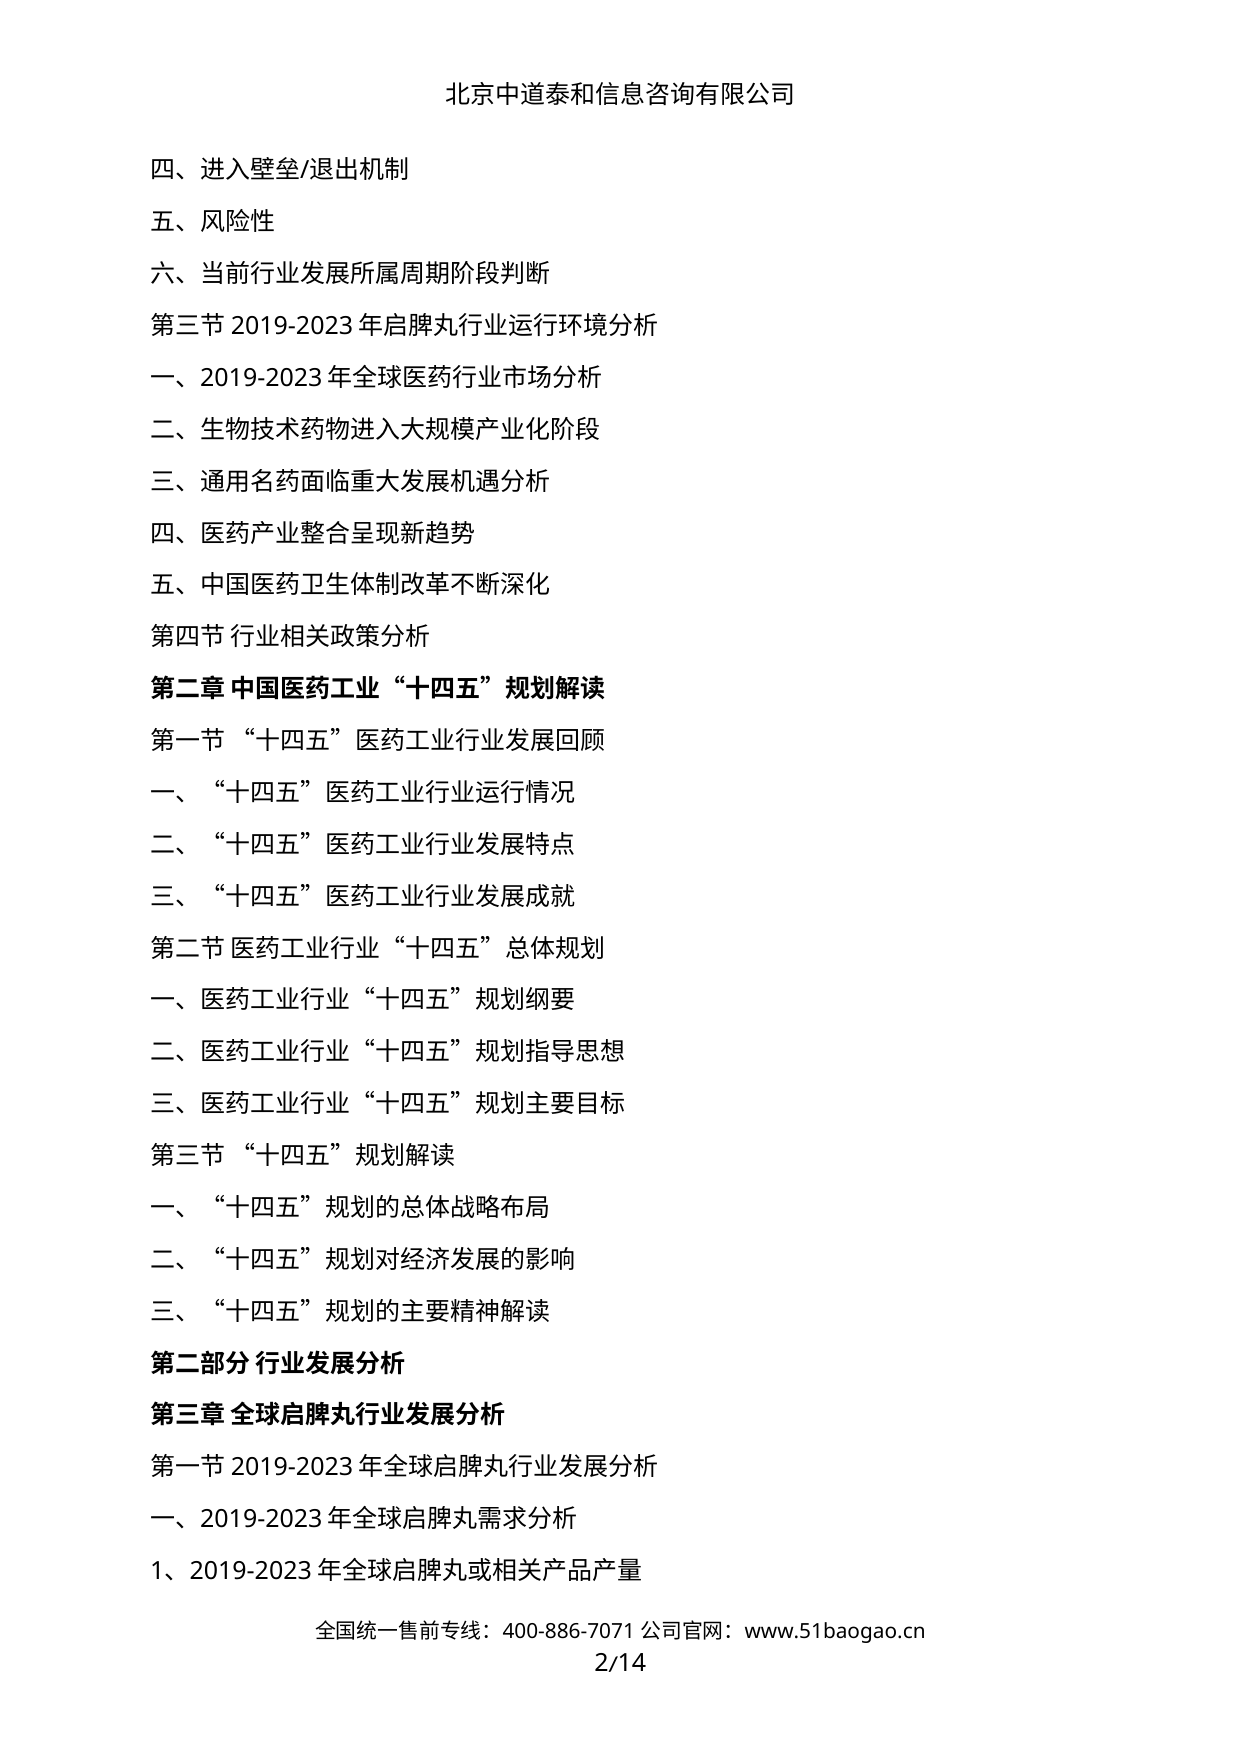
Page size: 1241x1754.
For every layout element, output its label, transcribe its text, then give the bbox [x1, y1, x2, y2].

text 一、“十四五”医药工业行业运行情况 [150, 772, 1090, 809]
text 三、“十四五”规划的主要精神解读 [150, 1291, 1090, 1327]
text 第二部分 行业发展分析 [150, 1343, 1090, 1379]
text 1、2019-2023年全球启脾丸或相关产品产量 [150, 1551, 1090, 1587]
text 一、2019-2023年全球医药行业市场分析 [150, 357, 1090, 394]
text 二、医药工业行业“十四五”规划指导思想 [150, 1032, 1090, 1068]
text 三、医药工业行业“十四五”规划主要目标 [150, 1084, 1090, 1120]
text 第二章 中国医药工业“十四五”规划解读 [150, 669, 1090, 705]
text 四、医药产业整合呈现新趋势 [150, 513, 1090, 549]
text 一、医药工业行业“十四五”规划纲要 [150, 980, 1090, 1016]
text 五、风险性 [150, 202, 1090, 238]
text 四、进入壁垒/退出机制 [150, 150, 1090, 186]
text 一、“十四五”规划的总体战略布局 [150, 1187, 1090, 1224]
text 三、通用名药面临重大发展机遇分析 [150, 461, 1090, 497]
text 一、2019-2023年全球启脾丸需求分析 [150, 1499, 1090, 1535]
text 第一节 “十四五”医药工业行业发展回顾 [150, 721, 1090, 757]
text 第一节 2019-2023年全球启脾丸行业发展分析 [150, 1447, 1090, 1483]
text 第四节 行业相关政策分析 [150, 617, 1090, 653]
text 第三节 “十四五”规划解读 [150, 1136, 1090, 1172]
text 第三章 全球启脾丸行业发展分析 [150, 1395, 1090, 1431]
text 三、“十四五”医药工业行业发展成就 [150, 876, 1090, 912]
text 六、当前行业发展所属周期阶段判断 [150, 254, 1090, 290]
text 二、“十四五”规划对经济发展的影响 [150, 1239, 1090, 1276]
text 第二节 医药工业行业“十四五”总体规划 [150, 928, 1090, 964]
text 二、“十四五”医药工业行业发展特点 [150, 824, 1090, 861]
text 第三节 2019-2023年启脾丸行业运行环境分析 [150, 306, 1090, 342]
text 五、中国医药卫生体制改革不断深化 [150, 565, 1090, 601]
text 二、生物技术药物进入大规模产业化阶段 [150, 409, 1090, 446]
